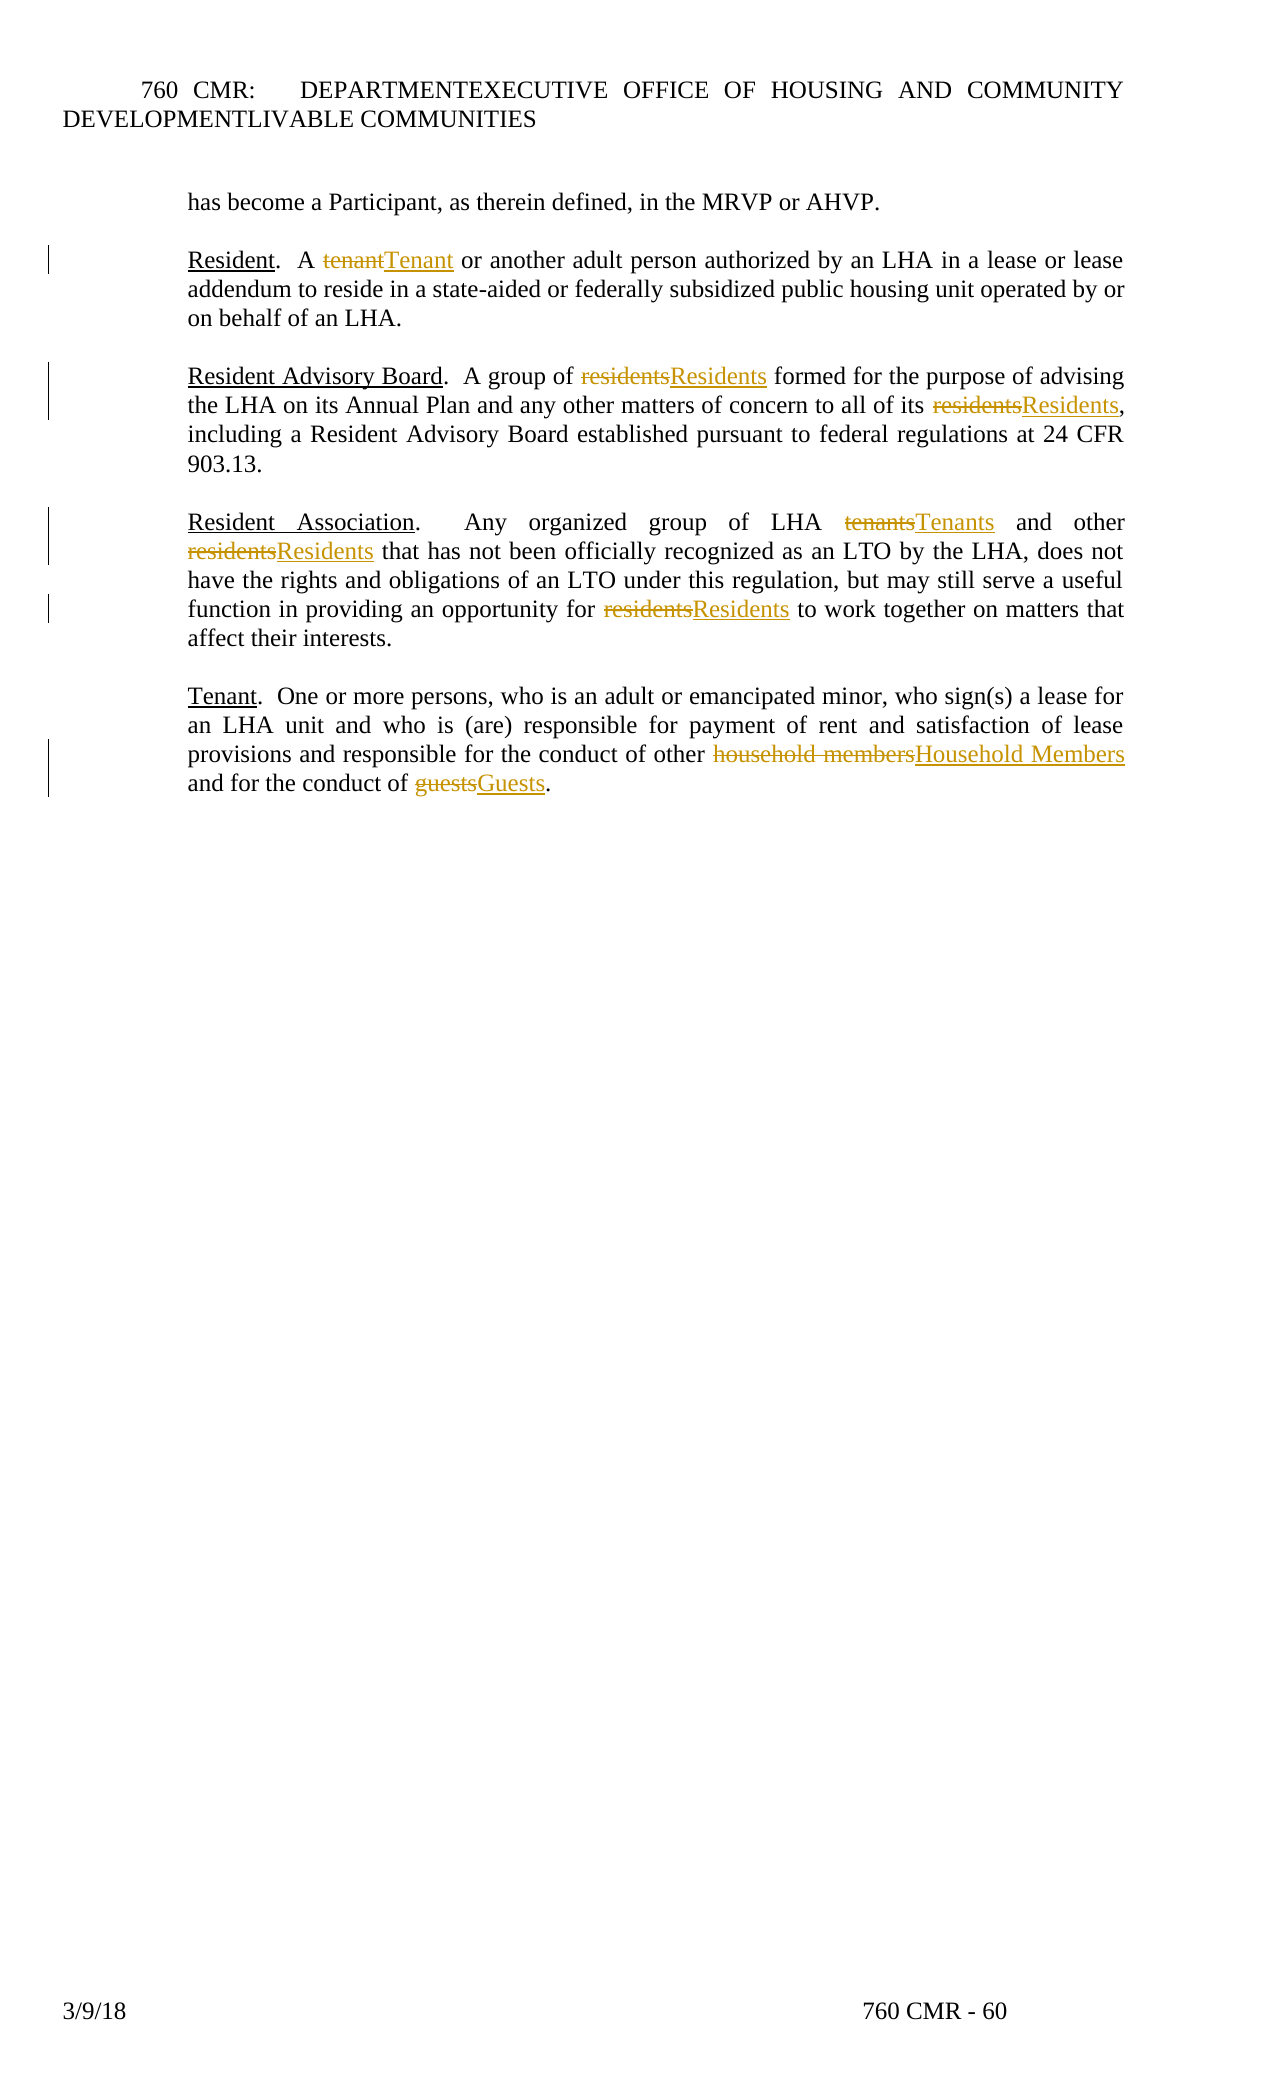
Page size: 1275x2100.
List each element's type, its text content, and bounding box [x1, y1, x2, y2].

text Resident Advisory Board. A group of formed for the purpose of advising the LHA on its Annual Plan and any other matters of concern to all of its , including a Resident Advisory Board established pursuant to federal regulations at 24 CFR 903.13. [187, 362, 1125, 478]
text Tenant. One or more persons, who is an adult or emancipated minor, who sign(s) a lease for an LHA unit and who is (are) responsible for payment of rent and satisfaction of lease provisions and responsible for the conduct of other and for the conduct of . [187, 681, 1125, 797]
text Resident Association. Any organized group of LHA and other that has not been officially recognized as an LTO by the LHA, does not have the rights and obligations of an LTO under this regulation, but may still serve a useful function in providing an opportunity for to work together on matters that affect their interests. [187, 507, 1125, 652]
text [187, 187, 1125, 216]
text Resident. A or another adult person authorized by an LHA in a lease or lease addendum to reside in a state-aided or federally subsidized public housing unit operated by or on behalf of an LHA. [187, 245, 1125, 332]
